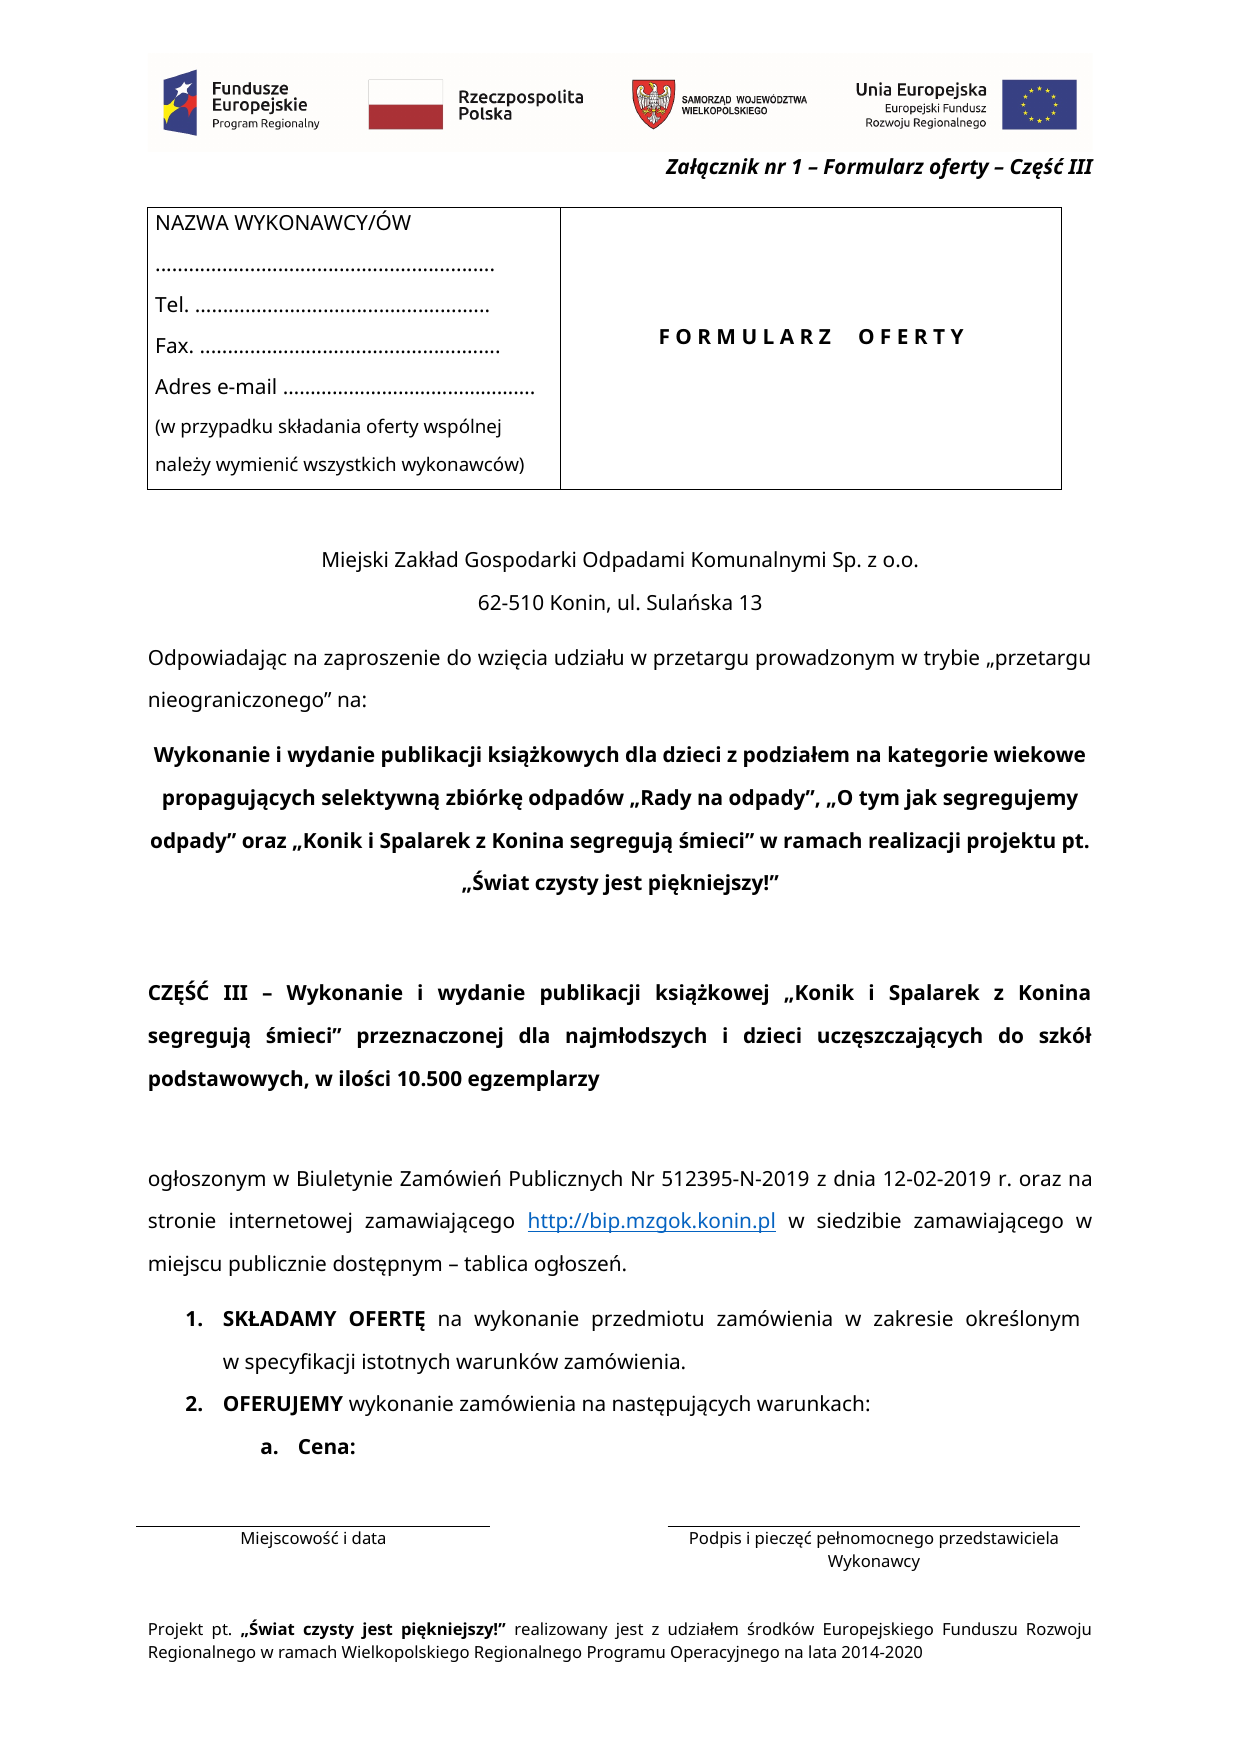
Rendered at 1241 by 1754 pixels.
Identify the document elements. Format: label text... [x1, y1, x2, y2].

text Odpowiadając na zaproszenie do wzięcia udziału w przetargu prowadzonym w trybie „przetargu nieograniczonego” na: [148, 643, 1093, 714]
list SKŁADAMY OFERTĘ na wykonanie przedmiotu zamówienia w zakresie określonym w specyfikacji istotnych warunków zamówienia. [185, 1304, 1093, 1375]
text Załącznik nr 1 – Formularz oferty – Część III [148, 152, 1093, 181]
picture [147, 53, 1093, 152]
table_header F O R M U L A R Z O F E R T Y [561, 208, 1061, 489]
list OFERUJEMY wykonanie zamówienia na następujących warunkach: [185, 1389, 1093, 1418]
text Wykonanie i wydanie publikacji książkowych dla dzieci z podziałem na kategorie wiekowe propagujących selektywną zbiórkę odpadów „Rady na odpady”, „O tym jak segregujemy odpady” oraz „Konik i Spalarek z Konina segregują śmieci” w ramach realizacji projektu pt. „Świat czysty jest piękniejszy!” [148, 741, 1093, 897]
list Cena: [260, 1432, 1093, 1461]
text Miejski Zakład Gospodarki Odpadami Komunalnymi Sp. z o.o. 62-510 Konin, ul. Sulańska 13 [148, 545, 1093, 616]
table_header NAZWA WYKONAWCY/ÓW ............................................................. Tel. ..................................................... Fax. ...................................................... Adres e-mail ………………………………………. (w przypadku składania oferty wspólnej należy wymienić wszystkich wykonawców) [148, 208, 560, 489]
text ogłoszonym w Biuletynie Zamówień Publicznych Nr 512395-N-2019 z dnia 12-02-2019 r. oraz na stronie internetowej zamawiającego http://bip.mzgok.konin.pl w siedzibie zamawiającego w miejscu publicznie dostępnym – tablica ogłoszeń. [148, 1164, 1093, 1278]
text CZĘŚĆ III – Wykonanie i wydanie publikacji książkowej „Konik i Spalarek z Konina segregują śmieci” przeznaczonej dla najmłodszych i dzieci uczęszczających do szkół podstawowych, w ilości 10.500 egzemplarzy [148, 978, 1093, 1092]
